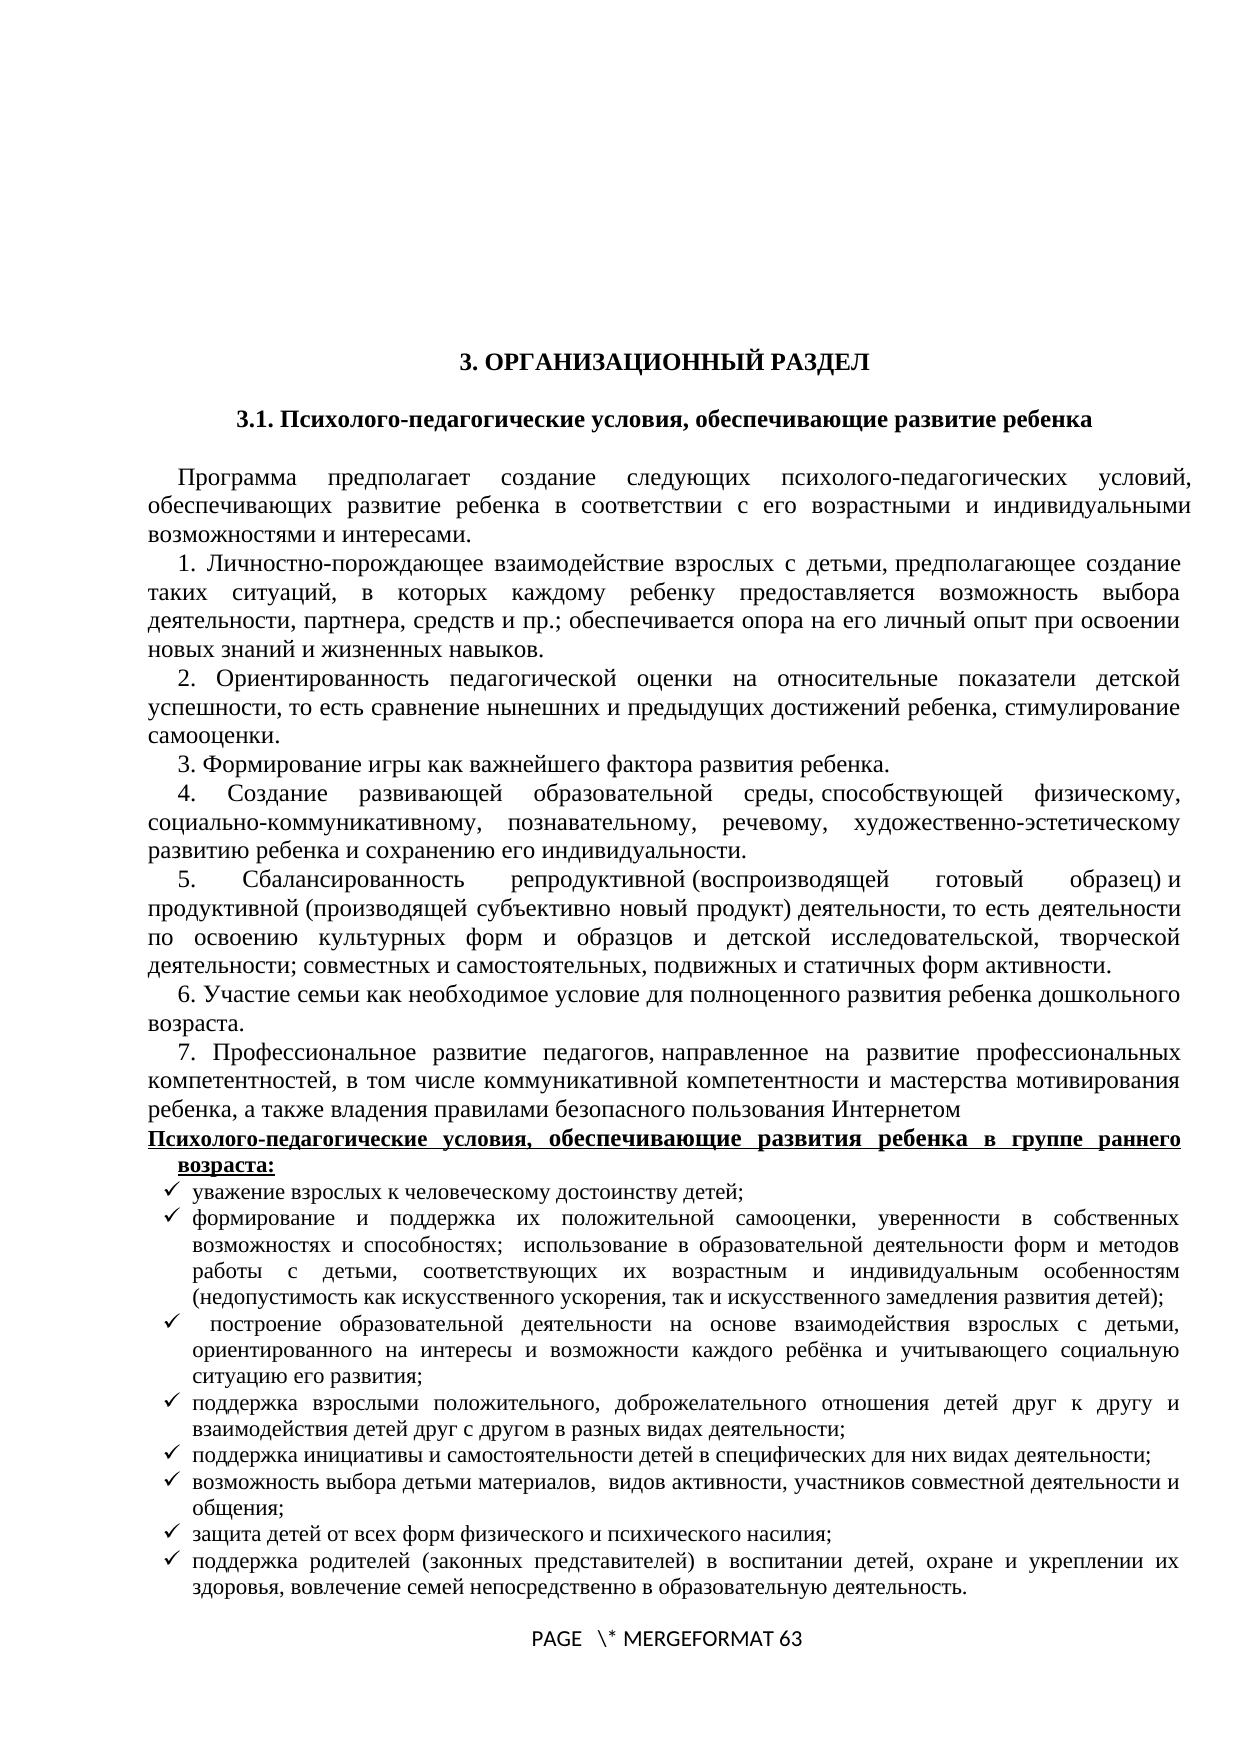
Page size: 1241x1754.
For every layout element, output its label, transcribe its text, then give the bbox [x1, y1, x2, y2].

list формирование и поддержка их положительной самооценки, уверенности в собственных возможностях и способностях; использование в образовательной деятельности форм и методов работы с детьми, соответствующих их возрастным и индивидуальным особенностям (недопустимость как искусственного ускорения, так и искусственного замедления развития детей); [162, 1204, 1181, 1310]
text 6. Участие семьи как необходимое условие для полноценного развития ребенка дошкольного возраста. [148, 979, 1181, 1037]
text Психолого-педагогические условия, обеспечивающие развития ребенка в группе раннего возраста: [148, 1123, 1181, 1148]
list построение образовательной деятельности на основе взаимодействия взрослых с детьми, ориентированного на интересы и возможности каждого ребёнка и учитывающего социальную ситуацию его развития; [162, 1310, 1181, 1389]
list поддержка инициативы и самостоятельности детей в специфических для них видах деятельности; [162, 1441, 1181, 1468]
text 3.1. Психолого-педагогические условия, обеспечивающие развитие ребенка [148, 404, 1181, 433]
list поддержка взрослыми положительного, доброжелательного отношения детей друг к другу и взаимодействия детей друг с другом в разных видах деятельности; [162, 1389, 1181, 1441]
text 2. Ориентированность педагогической оценки на относительные показатели детской успешности, то есть сравнение нынешних и предыдущих достижений ребенка, стимулирование самооценки. [148, 663, 1181, 749]
list защита детей от всех форм физического и психического насилия; [162, 1521, 1181, 1547]
list уважение взрослых к человеческому достоинству детей; [162, 1178, 1181, 1204]
text 4. Создание развивающей образовательной среды, способствующей физическому, социально-коммуникативному, познавательному, речевому, художественно-эстетическому развитию ребенка и сохранению его индивидуальности. [148, 778, 1181, 864]
text 3. Формирование игры как важнейшего фактора развития ребенка. [148, 749, 1181, 778]
text 3. ОРГАНИЗАЦИОННЫЙ РАЗДЕЛ [148, 347, 1181, 375]
text Психолого-педагогические условия, обеспечивающие развития ребенка в группе раннего возраста: [148, 1149, 1181, 1178]
text 5. Сбалансированность репродуктивной (воспроизводящей готовый образец) и продуктивной (производящей субъективно новый продукт) деятельности, то есть деятельности по освоению культурных форм и образцов и детской исследовательской, творческой деятельности; совместных и самостоятельных, подвижных и статичных форм активности. [148, 864, 1181, 979]
text Программа предполагает создание следующих психолого-педагогических условий, обеспечивающих развитие ребенка в соответствии с его возрастными и индивидуальными возможностями и интересами. [148, 462, 1192, 548]
list возможность выбора детьми материалов, видов активности, участников совместной деятельности и общения; [162, 1468, 1181, 1521]
text 1. Личностно-порождающее взаимодействие взрослых с детьми, предполагающее создание таких ситуаций, в которых каждому ребенку предоставляется возможность выбора деятельности, партнера, средств и пр.; обеспечивается опора на его личный опыт при освоении новых знаний и жизненных навыков. [148, 548, 1181, 663]
list поддержка родителей (законных представителей) в воспитании детей, охране и укреплении их здоровья, вовлечение семей непосредственно в образовательную деятельность. [162, 1547, 1181, 1599]
text 7. Профессиональное развитие педагогов, направленное на развитие профессиональных компетентностей, в том числе коммуникативной компетентности и мастерства мотивирования ребенка, а также владения правилами безопасного пользования Интернетом [148, 1037, 1181, 1123]
